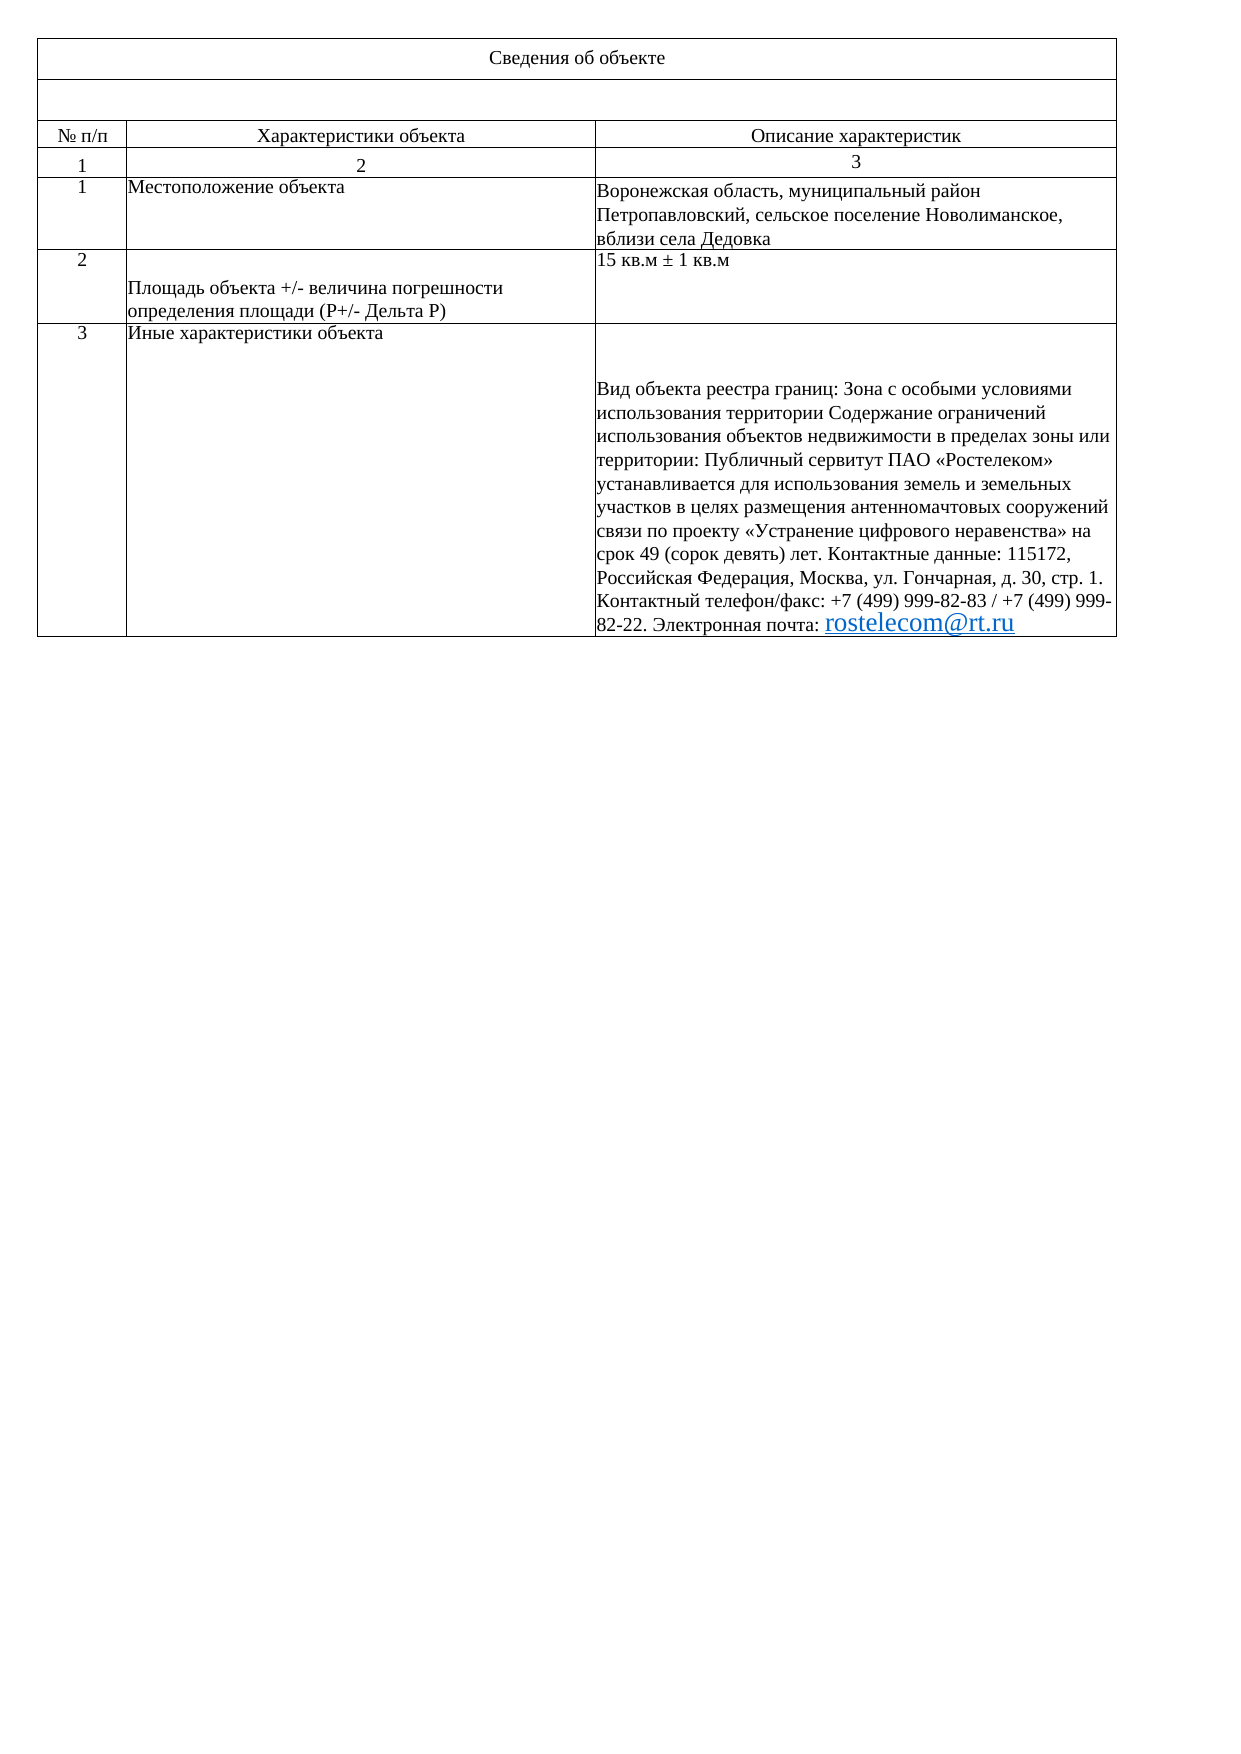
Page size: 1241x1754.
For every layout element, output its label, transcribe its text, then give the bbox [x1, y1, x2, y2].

table_cell Описание характеристик [596, 121, 1116, 147]
table_cell Местоположение объекта [127, 178, 595, 249]
table_cell 3 [596, 148, 1116, 177]
table_cell 2 [38, 250, 126, 322]
table_cell [38, 80, 1116, 120]
table_cell Иные характеристики объекта [127, 324, 595, 636]
table_header Сведения об объекте [38, 39, 1116, 79]
table_cell 3 [38, 324, 126, 636]
table_cell 1 [38, 148, 126, 177]
table_cell Вид объекта реестра границ: Зона с особыми условиями использования территории Содержание ограничений использования объектов недвижимости в пределах зоны или территории: Публичный сервитут ПАО «Ростелеком» устанавливается для использования земель и земельных участков в целях размещения антенномачтовых сооружений связи по проекту «Устранение цифрового неравенства» на срок 49 (сорок девять) лет. Контактные данные: 115172, Российская Федерация, Москва, ул. Гончарная, д. 30, стр. 1. Контактный телефон/факс: +7 (499) 999-82-83 / +7 (499) 999-82-22. Электронная почта: rostelecom@rt.ru [596, 324, 1116, 636]
table_cell № п/п [38, 121, 126, 147]
table_cell 2 [127, 148, 595, 177]
table_cell 1 [38, 178, 126, 249]
table_cell Характеристики объекта [127, 121, 595, 147]
table_cell Площадь объекта +/- величина погрешности определения площади (Р+/- Дельта Р) [127, 250, 595, 322]
table_cell Воронежская область, муниципальный район Петропавловский, сельское поселение Новолиманское, вблизи села Дедовка [596, 178, 1116, 249]
table_cell 15 кв.м ± 1 кв.м [596, 250, 1116, 322]
